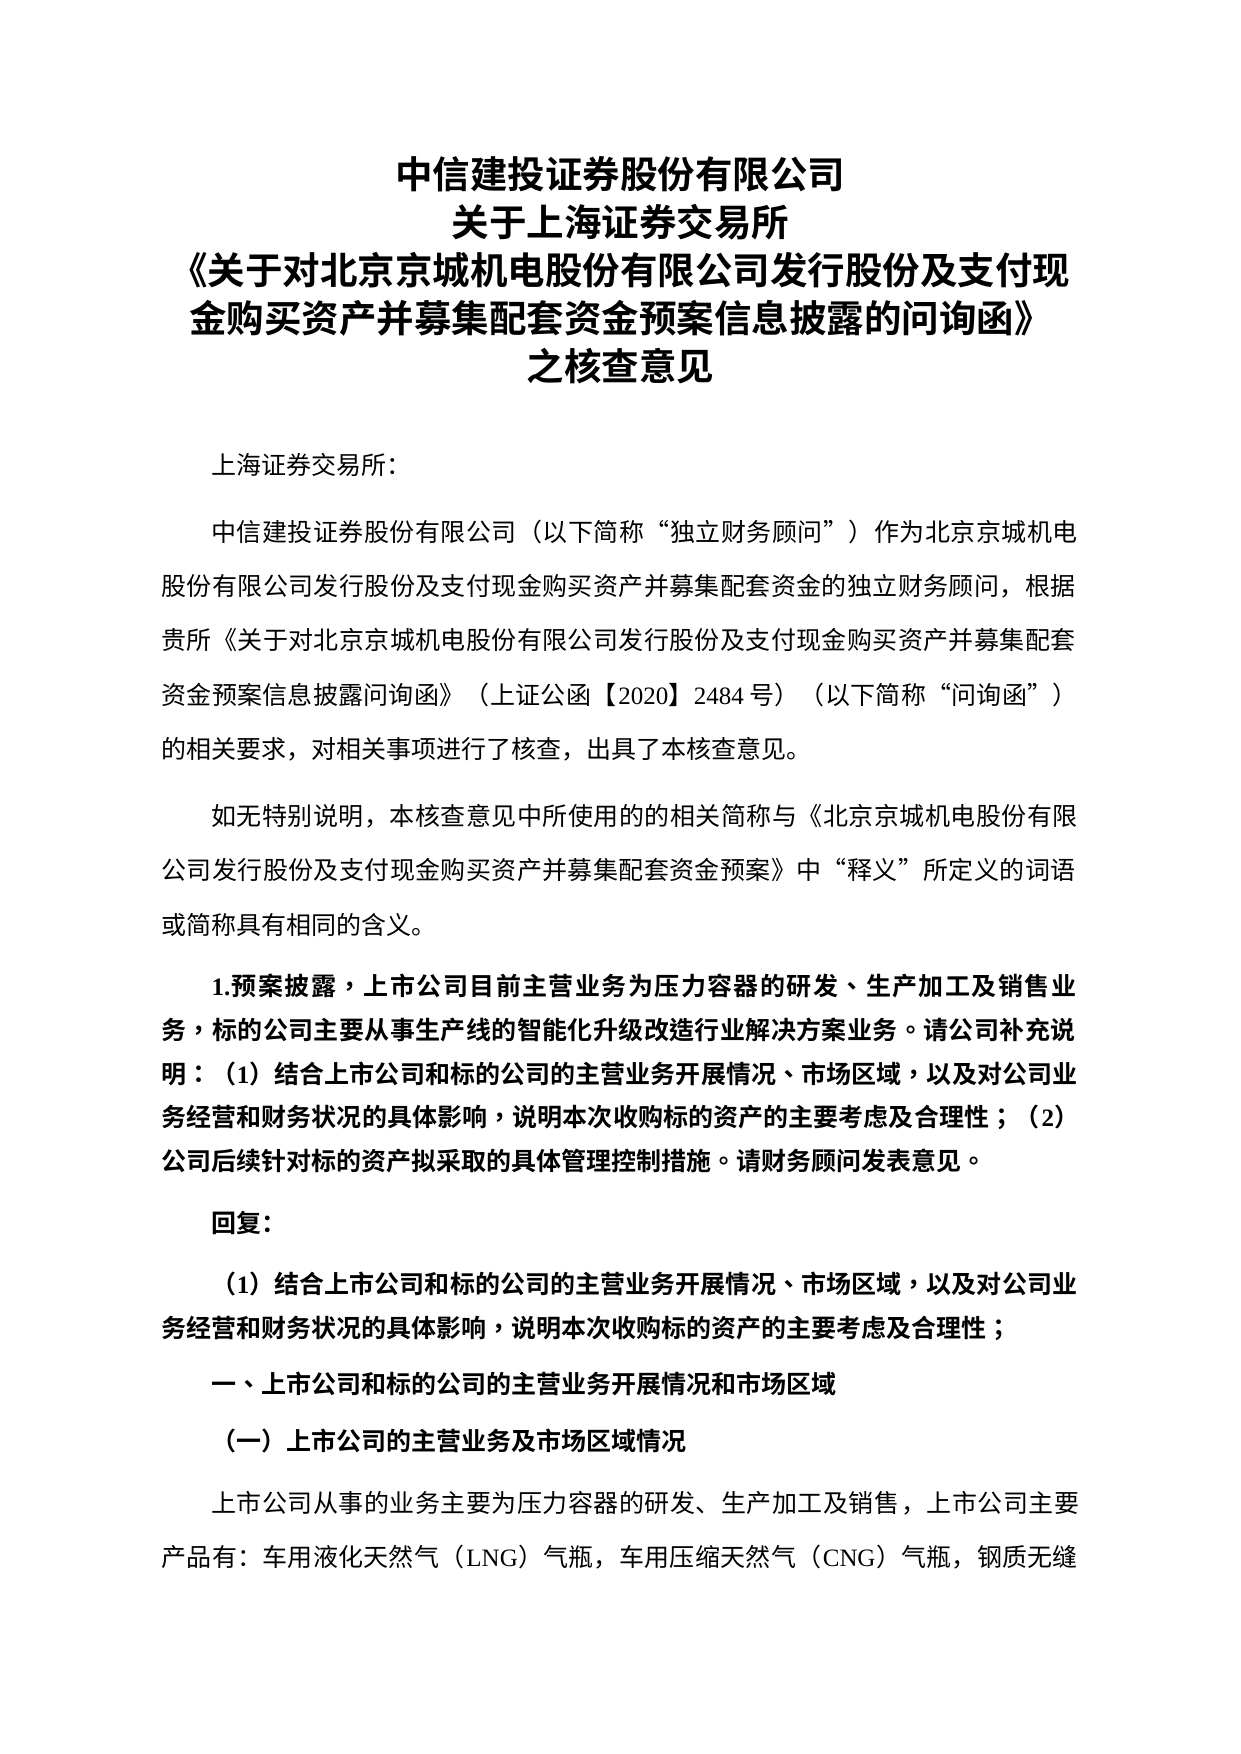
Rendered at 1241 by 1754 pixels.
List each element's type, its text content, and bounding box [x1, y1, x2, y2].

text （一）上市公司的主营业务及市场区域情况 [161, 1427, 1079, 1456]
text 之核查意见 [161, 342, 1079, 389]
text （1）结合上市公司和标的公司的主营业务开展情况、市场区域，以及对公司业务经营和财务状况的具体影响，说明本次收购标的资产的主要考虑及合理性； [161, 1271, 1079, 1343]
text 如无特别说明，本核查意见中所使用的的相关简称与《北京京城机电股份有限公司发行股份及支付现金购买资产并募集配套资金预案》中“释义”所定义的词语或简称具有相同的含义。 [161, 796, 1079, 941]
text 关于上海证券交易所 [161, 198, 1079, 246]
text 《关于对北京京城机电股份有限公司发行股份及支付现金购买资产并募集配套资金预案信息披露的问询函》 [161, 246, 1079, 342]
text 上海证券交易所： [161, 445, 1079, 481]
text 回复： [161, 1204, 1079, 1240]
text 一、上市公司和标的公司的主营业务开展情况和市场区域 [161, 1371, 1079, 1400]
text 1.预案披露，上市公司目前主营业务为压力容器的研发、生产加工及销售业务，标的公司主要从事生产线的智能化升级改造行业解决方案业务。请公司补充说明：（1）结合上市公司和标的公司的主营业务开展情况、市场区域，以及对公司业务经营和财务状况的具体影响，说明本次收购标的资产的主要考虑及合理性；（2）公司后续针对标的资产拟采取的具体管理控制措施。请财务顾问发表意见。 [161, 972, 1079, 1177]
text 中信建投证券股份有限公司 [161, 150, 1079, 198]
text 中信建投证券股份有限公司（以下简称“独立财务顾问”）作为北京京城机电股份有限公司发行股份及支付现金购买资产并募集配套资金的独立财务顾问，根据贵所《关于对北京京城机电股份有限公司发行股份及支付现金购买资产并募集配套资金预案信息披露问询函》（上证公函【2020】2484号）（以下简称“问询函”）的相关要求，对相关事项进行了核查，出具了本核查意见。 [161, 512, 1079, 766]
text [161, 1483, 1079, 1574]
